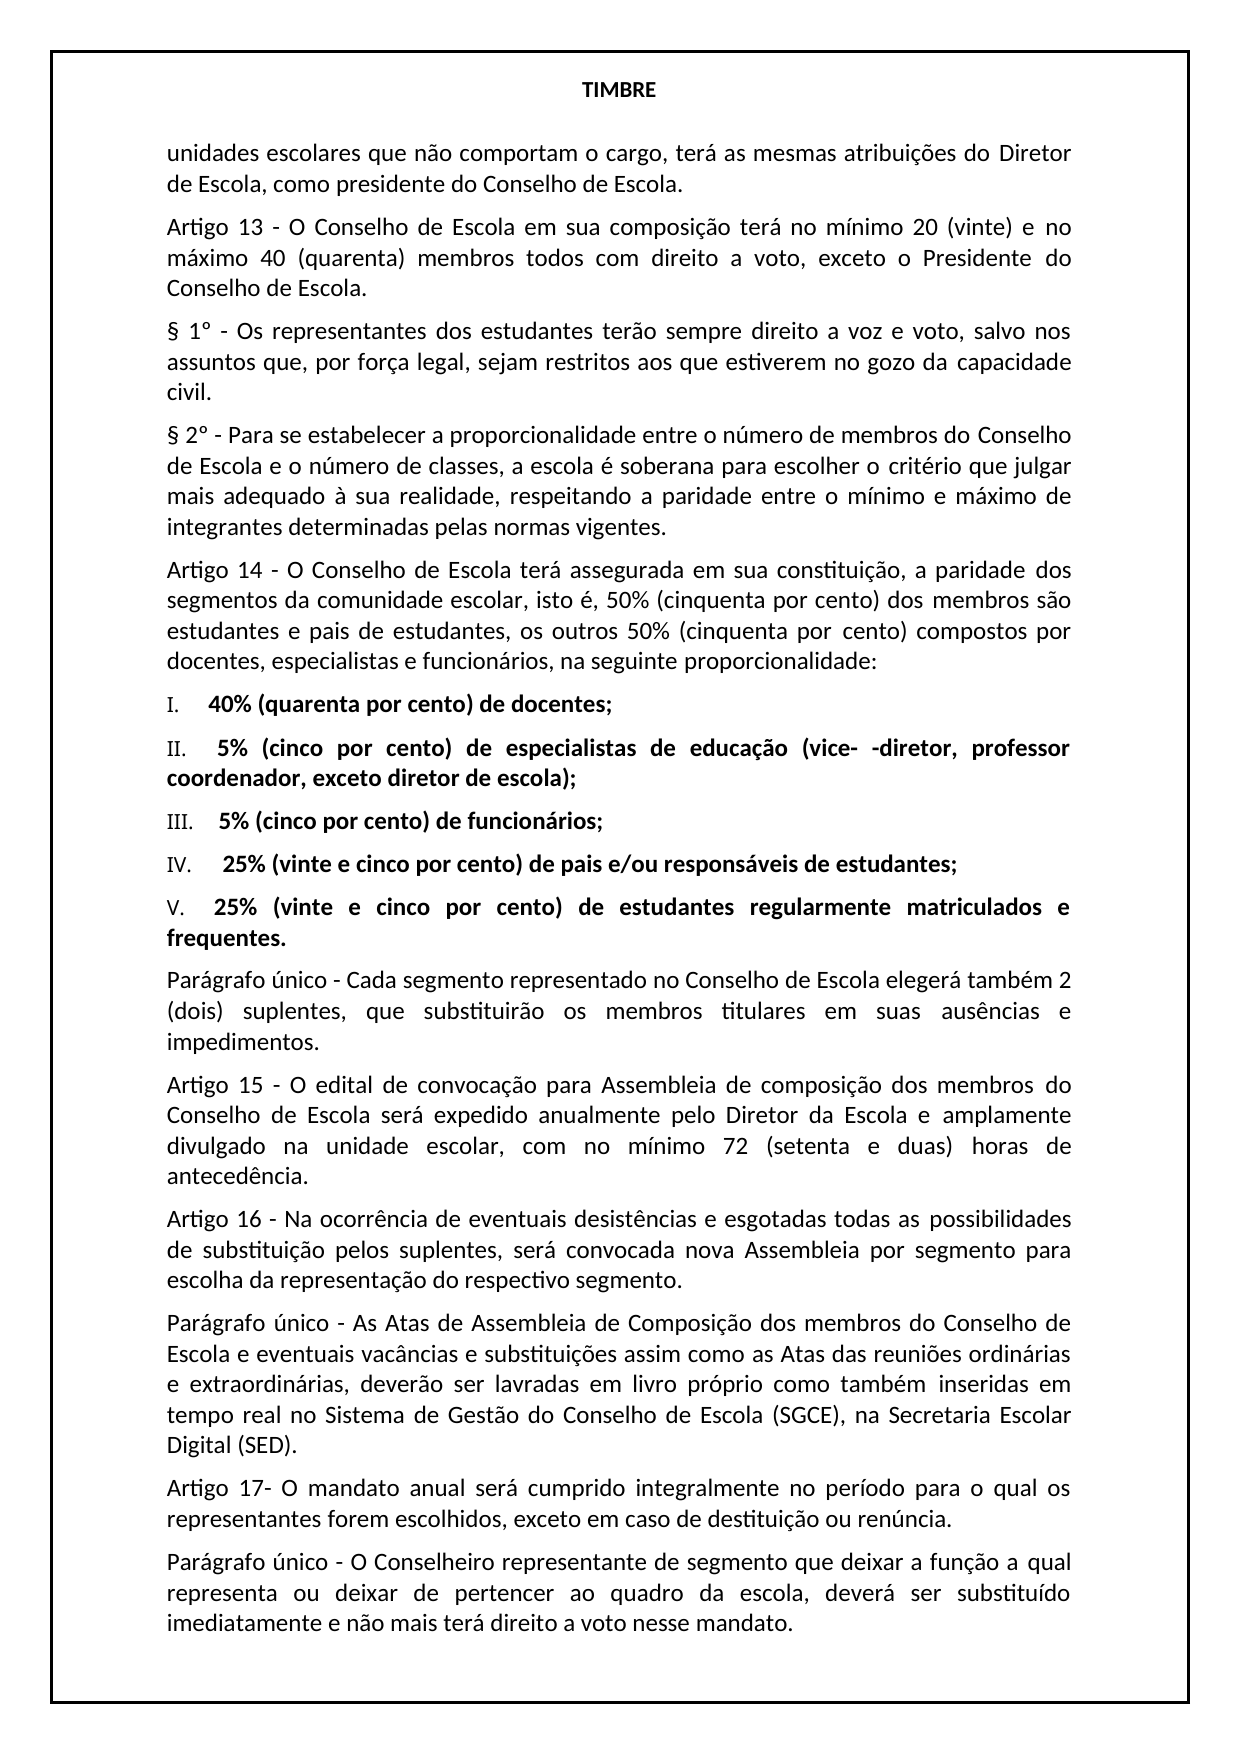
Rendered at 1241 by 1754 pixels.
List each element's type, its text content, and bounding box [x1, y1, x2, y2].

text Artigo 16 - Na ocorrência de eventuais desistências e esgotadas todas as possibilidades de substituição pelos suplentes, será convocada nova Assembleia por segmento para escolha da representação do respectivo segmento. [167, 1203, 1071, 1295]
text Parágrafo único - As Atas de Assembleia de Composição dos membros do Conselho de Escola e eventuais vacâncias e substituições assim como as Atas das reuniões ordinárias e extraordinárias, deverão ser lavradas em livro próprio como também inseridas em tempo real no Sistema de Gestão do Conselho de Escola (SGCE), na Secretaria Escolar Digital (SED). [167, 1307, 1071, 1460]
text Artigo 15 - O edital de convocação para Assembleia de composição dos membros do Conselho de Escola será expedido anualmente pelo Diretor da Escola e amplamente divulgado na unidade escolar, com no mínimo 72 (setenta e duas) horas de antecedência. [167, 1069, 1071, 1191]
list 5% (cinco por cento) de especialistas de educação (vice- -diretor, professor coordenador, exceto diretor de escola); [167, 732, 1071, 793]
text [167, 137, 1071, 198]
text § 2º - Para se estabelecer a proporcionalidade entre o número de membros do Conselho de Escola e o número de classes, a escola é soberana para escolher o critério que julgar mais adequado à sua realidade, respeitando a paridade entre o mínimo e máximo de integrantes determinadas pelas normas vigentes. [167, 419, 1071, 541]
list 25% (vinte e cinco por cento) de pais e/ou responsáveis de estudantes; [167, 848, 1071, 879]
list 40% (quarenta por cento) de docentes; [167, 688, 1071, 719]
text Parágrafo único - Cada segmento representado no Conselho de Escola elegerá também 2 (dois) suplentes, que substituirão os membros titulares em suas ausências e impedimentos. [167, 964, 1071, 1056]
text Artigo 13 - O Conselho de Escola em sua composição terá no mínimo 20 (vinte) e no máximo 40 (quarenta) membros todos com direito a voto, exceto o Presidente do Conselho de Escola. [167, 211, 1071, 303]
text Artigo 14 - O Conselho de Escola terá assegurada em sua constituição, a paridade dos segmentos da comunidade escolar, isto é, 50% (cinquenta por cento) dos membros são estudantes e pais de estudantes, os outros 50% (cinquenta por cento) compostos por docentes, especialistas e funcionários, na seguinte proporcionalidade: [167, 554, 1071, 676]
text Parágrafo único - O Conselheiro representante de segmento que deixar a função a qual representa ou deixar de pertencer ao quadro da escola, deverá ser substituído imediatamente e não mais terá direito a voto nesse mandato. [167, 1546, 1071, 1638]
list 5% (cinco por cento) de funcionários; [167, 805, 1071, 836]
list 25% (vinte e cinco por cento) de estudantes regularmente matriculados e frequentes. [167, 891, 1071, 952]
text § 1º - Os representantes dos estudantes terão sempre direito a voz e voto, salvo nos assuntos que, por força legal, sejam restritos aos que estiverem no gozo da capacidade civil. [167, 315, 1071, 407]
text Artigo 17- O mandato anual será cumprido integralmente no período para o qual os representantes forem escolhidos, exceto em caso de destituição ou renúncia. [167, 1473, 1071, 1534]
